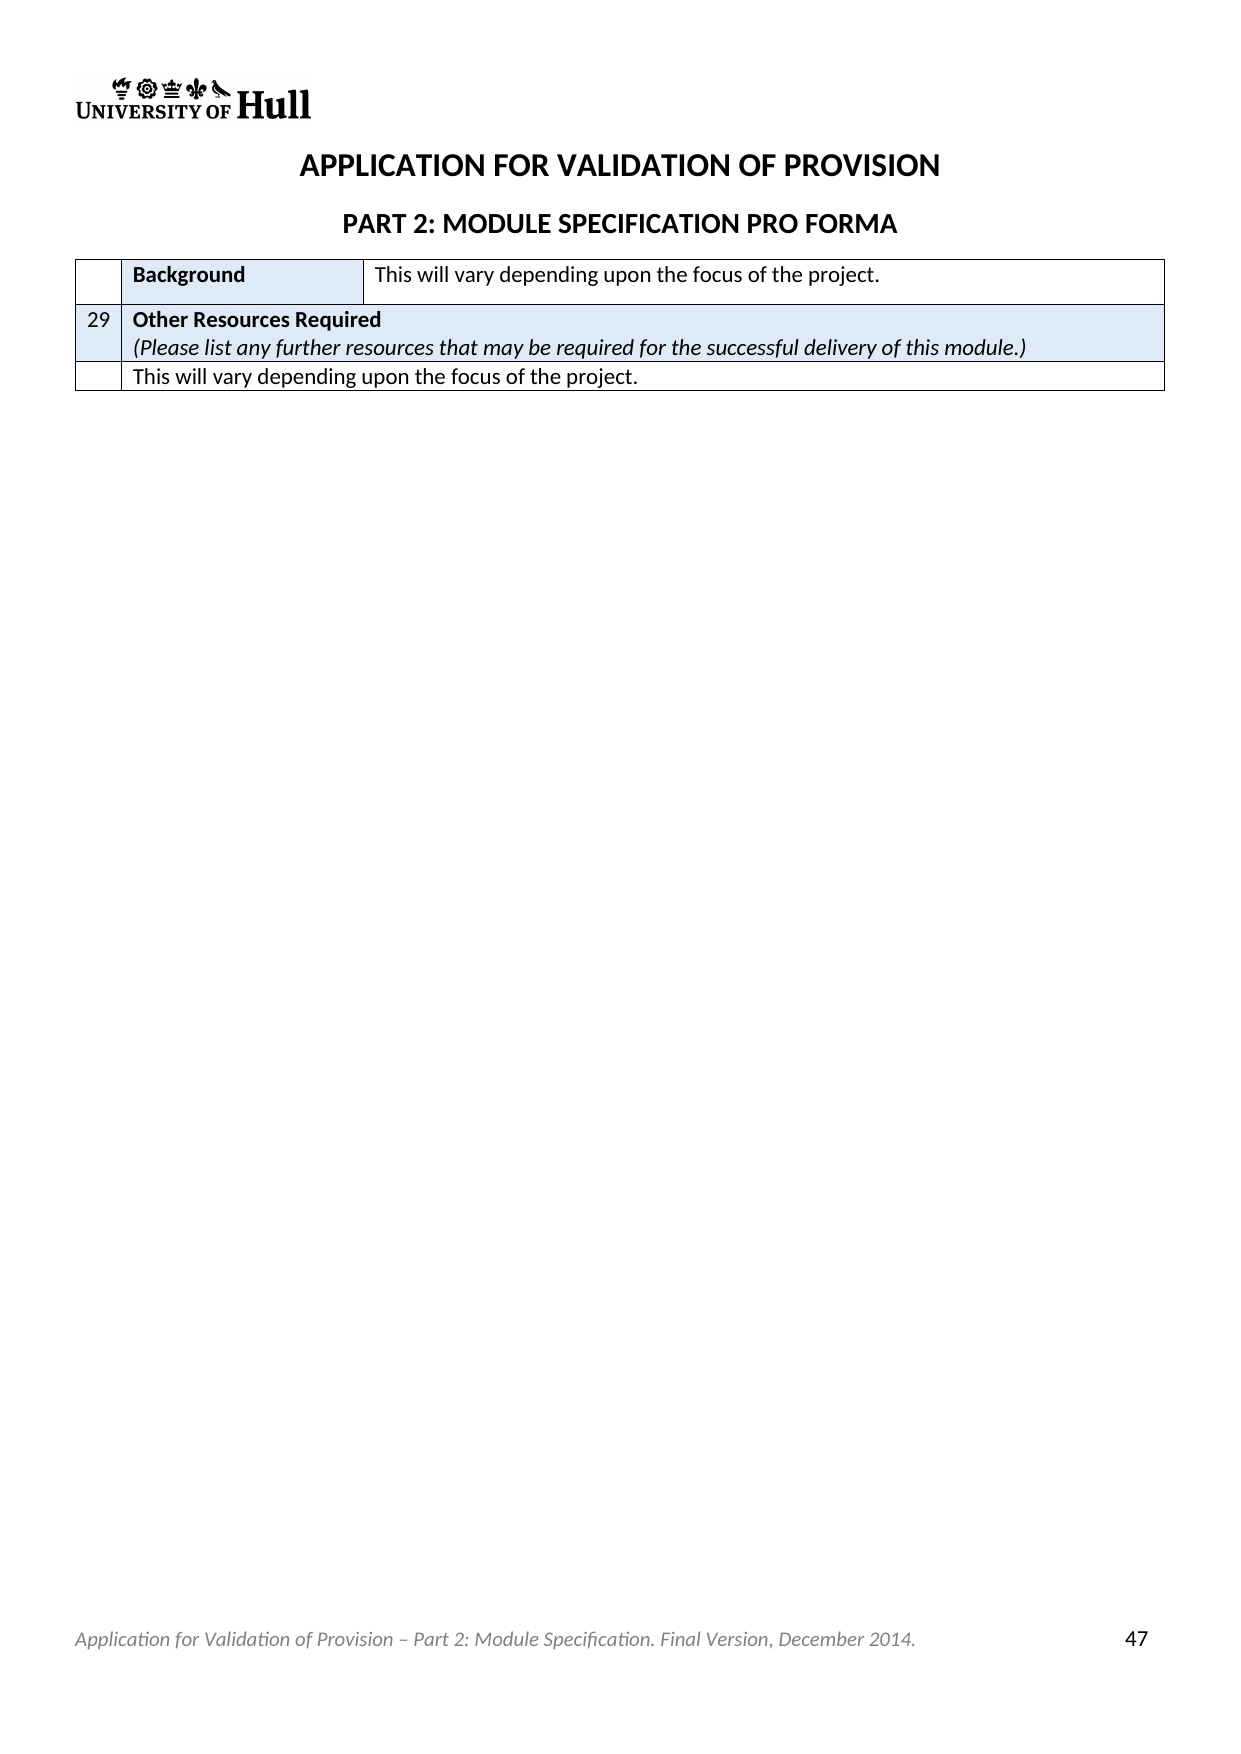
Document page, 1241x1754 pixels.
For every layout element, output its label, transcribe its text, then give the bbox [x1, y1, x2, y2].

table_cell 29 [76, 305, 121, 361]
table_cell This will vary depending upon the focus of the project. [122, 362, 1164, 390]
table_cell Background [122, 260, 363, 304]
table_cell [76, 362, 121, 390]
table_cell Other Resources Required (Please list any further resources that may be required for the successful delivery of this module.) [122, 305, 1164, 361]
picture [75, 73, 314, 126]
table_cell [364, 260, 1164, 304]
